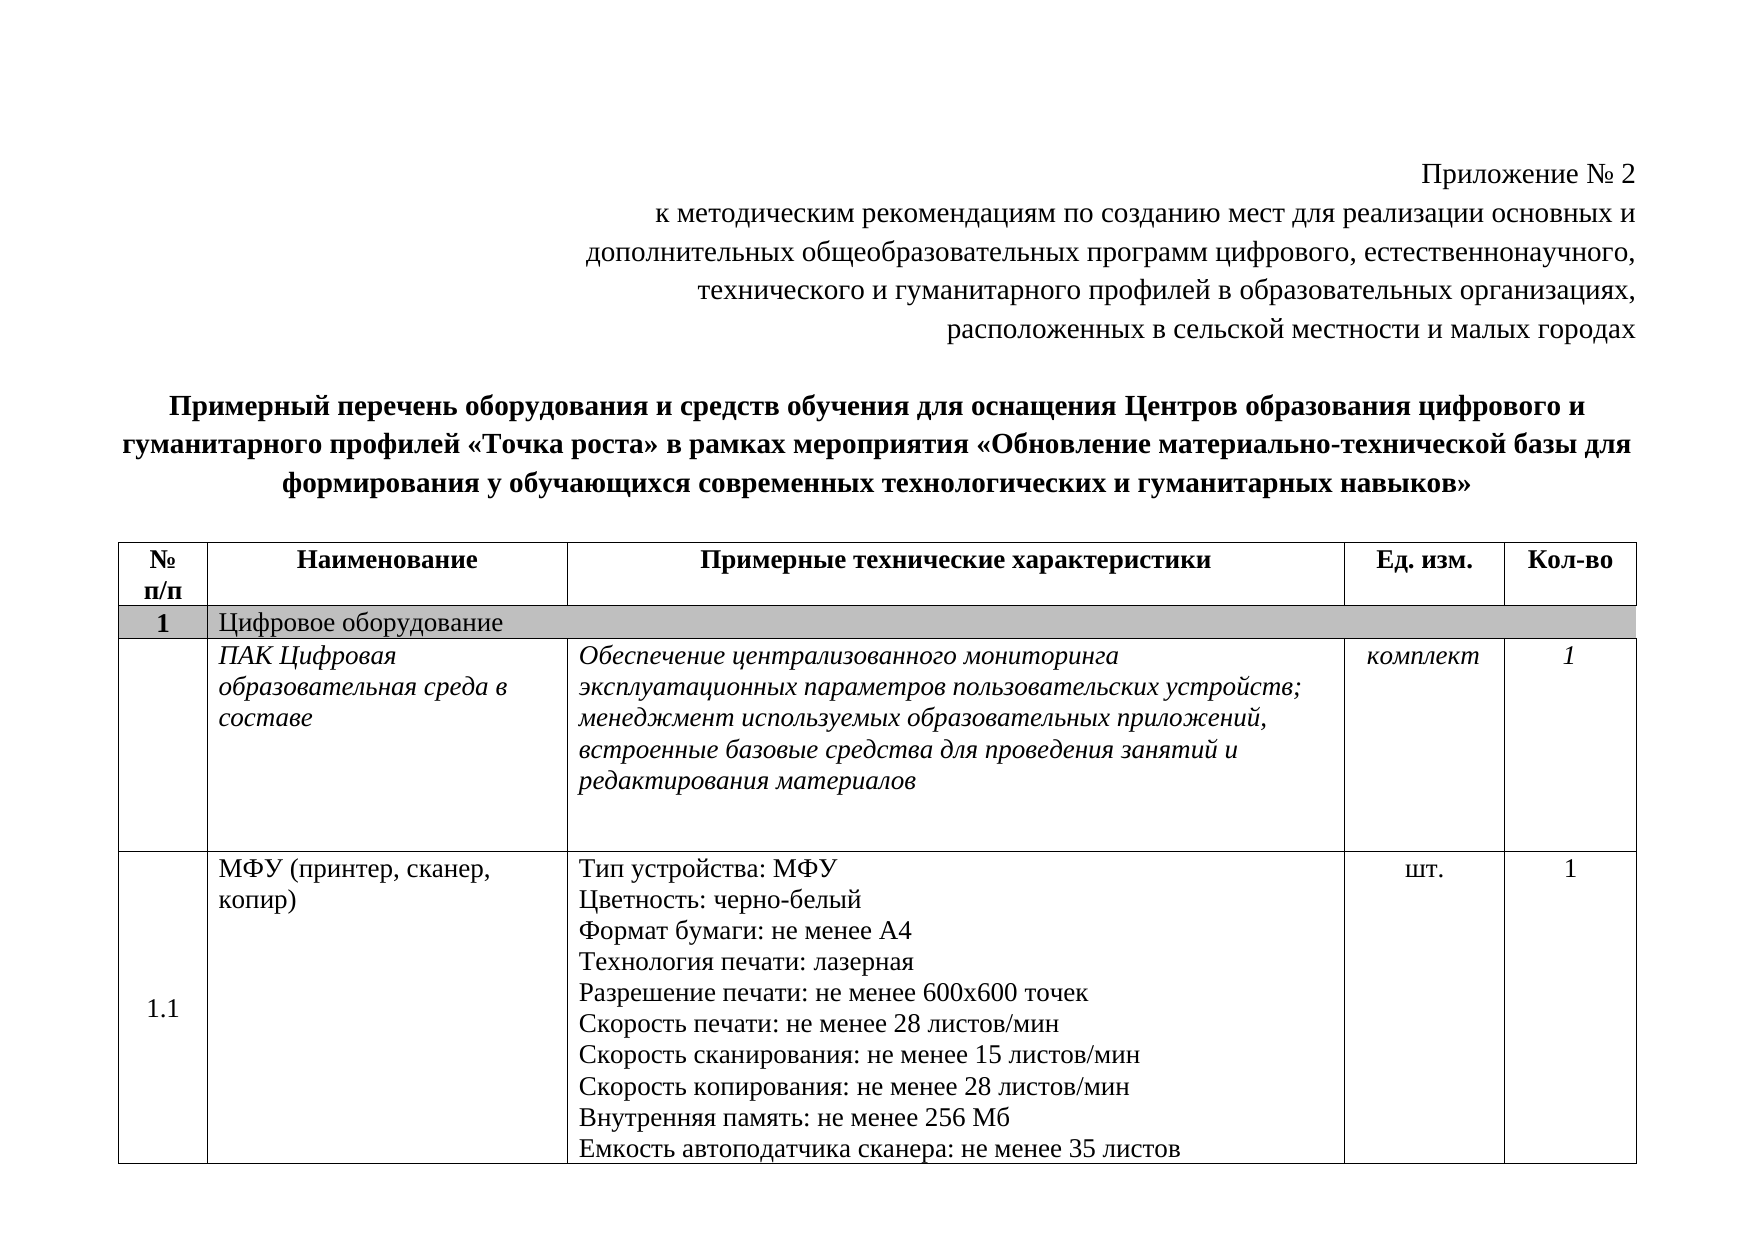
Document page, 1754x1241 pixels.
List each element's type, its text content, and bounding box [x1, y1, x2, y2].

table_cell шт. [1345, 852, 1504, 1163]
text Примерный перечень оборудования и средств обучения для оснащения Центров образования цифрового и гуманитарного профилей «Точка роста» в рамках мероприятия «Обновление материально-технической базы для формирования у обучающихся современных технологических и гуманитарных навыков» [118, 388, 1636, 498]
table_cell Тип устройства: МФУ Цветность: черно-белый Формат бумаги: не менее А4 Технология печати: лазерная Разрешение печати: не менее 600х600 точек Скорость печати: не менее 28 листов/мин Скорость сканирования: не менее 15 листов/мин Скорость копирования: не менее 28 листов/мин Внутренняя память: не менее 256 Мб Емкость автоподатчика сканера: не менее 35 листов [568, 852, 1344, 1163]
table_cell [119, 639, 207, 851]
table_cell 1.1 [119, 852, 207, 1163]
text Приложение № 2 [118, 157, 1636, 190]
table_header Ед. изм. [1345, 543, 1504, 605]
table_header № п/п [119, 543, 207, 605]
table_cell Обеспечение централизованного мониторинга эксплуатационных параметров пользовательских устройств; менеджмент используемых образовательных приложений, встроенные базовые средства для проведения занятий и редактирования материалов [568, 639, 1344, 851]
table_cell комплект [1345, 639, 1504, 851]
table_header Примерные технические характеристики [568, 543, 1344, 605]
table_header Наименование [208, 543, 567, 605]
table_cell ПАК Цифровая образовательная среда в составе [208, 639, 567, 851]
text к методическим рекомендациям по созданию мест для реализации основных и дополнительных общеобразовательных программ цифрового, естественнонаучного, технического и гуманитарного профилей в образовательных организациях, расположенных в сельской местности и малых городах [568, 195, 1636, 344]
table_cell МФУ (принтер, сканер, копир) [208, 852, 567, 1163]
table_cell 1 [1505, 852, 1636, 1163]
table_header Кол-во [1505, 543, 1636, 605]
table_cell 1 [1505, 639, 1636, 851]
table_cell Цифровое оборудование [208, 606, 1636, 638]
table_cell 1 [119, 606, 207, 638]
